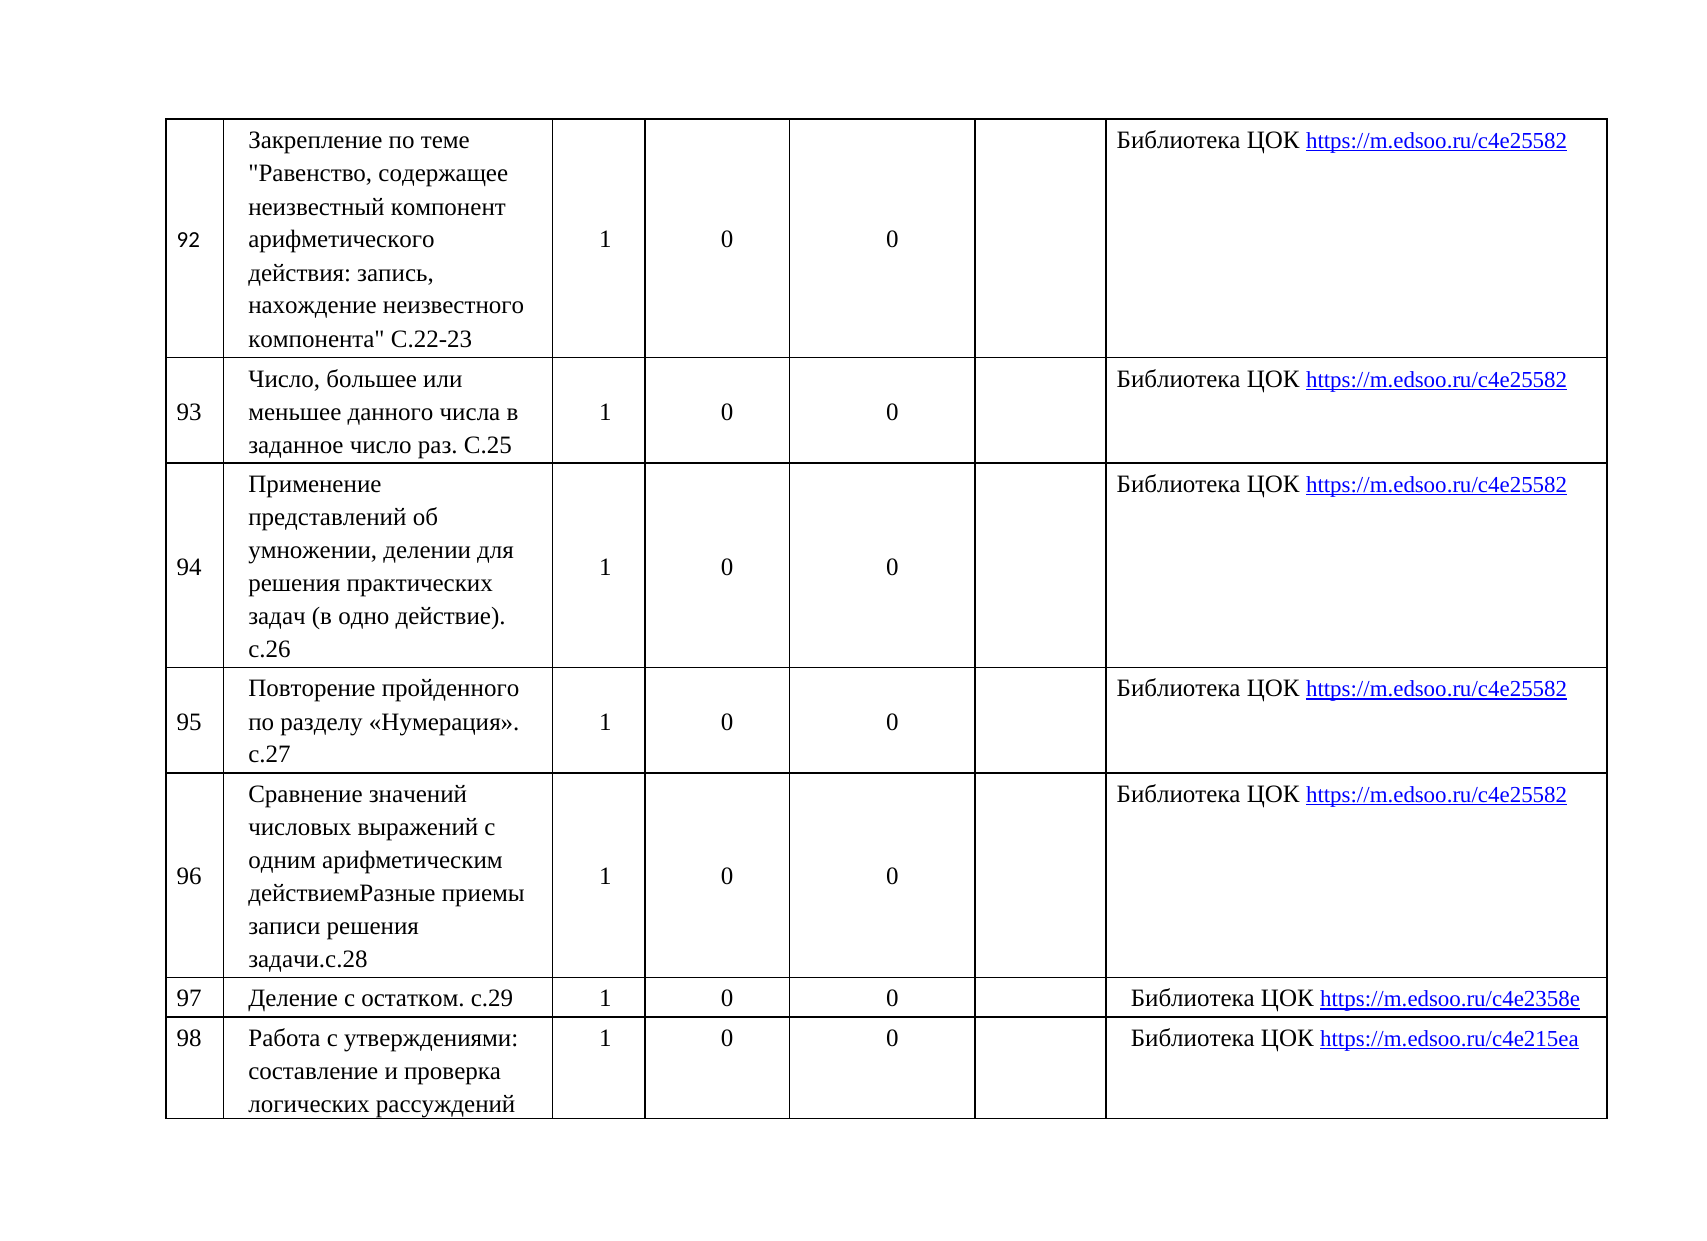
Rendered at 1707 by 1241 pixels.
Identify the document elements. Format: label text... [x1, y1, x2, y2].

table_cell 95 [167, 668, 223, 772]
table_cell Повторение пройденного по разделу «Нумерация». с.27 [224, 668, 552, 772]
table_cell 0 [790, 358, 974, 462]
table_cell 94 [167, 464, 223, 667]
table_cell [976, 120, 1105, 357]
table_cell Число, большее или меньшее данного числа в заданное число раз. С.25 [224, 358, 552, 462]
table_cell 0 [646, 464, 789, 667]
table_cell [976, 1018, 1105, 1118]
table_cell [976, 978, 1105, 1016]
table_cell 0 [646, 120, 789, 357]
table_cell Библиотека ЦОК https://m.edsoo.ru/c4e25582 [1107, 464, 1606, 667]
table_cell [976, 668, 1105, 772]
table_cell Библиотека ЦОК https://m.edsoo.ru/c4e25582 [1107, 774, 1606, 977]
table_cell 92 [167, 120, 223, 357]
table_cell 0 [790, 978, 974, 1016]
table_cell [976, 774, 1105, 977]
table_cell Применение представлений об умножении, делении для решения практических задач (в одно действие). с.26 [224, 464, 552, 667]
table_cell 1 [553, 978, 644, 1016]
table_cell 0 [646, 774, 789, 977]
table_cell [976, 358, 1105, 462]
table_cell 1 [553, 1018, 644, 1118]
table_cell Деление с остатком. с.29 [224, 978, 552, 1016]
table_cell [224, 1018, 552, 1118]
table_cell Библиотека ЦОК https://m.edsoo.ru/c4e25582 [1107, 668, 1606, 772]
table_cell 0 [790, 774, 974, 977]
table_cell 0 [646, 358, 789, 462]
table_cell 93 [167, 358, 223, 462]
table_cell Библиотека ЦОК https://m.edsoo.ru/c4e25582 [1107, 358, 1606, 462]
table_cell 1 [553, 358, 644, 462]
table_cell 0 [646, 978, 789, 1016]
table_cell 0 [790, 120, 974, 357]
table_cell 1 [553, 668, 644, 772]
table_cell 0 [790, 1018, 974, 1118]
table_cell 97 [167, 978, 223, 1016]
table_cell 1 [553, 774, 644, 977]
table_cell 0 [646, 668, 789, 772]
table_cell Библиотека ЦОК https://m.edsoo.ru/c4e2358e [1107, 978, 1606, 1016]
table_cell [1107, 120, 1606, 357]
table_cell 96 [167, 774, 223, 977]
table_cell 0 [646, 1018, 789, 1118]
table_cell Сравнение значений числовых выражений с одним арифметическим действиемРазные приемы записи решения задачи.с.28 [224, 774, 552, 977]
table_cell 1 [553, 120, 644, 357]
table_cell Закрепление по теме "Равенство, содержащее неизвестный компонент арифметического действия: запись, нахождение неизвестного компонента" С.22-23 [224, 120, 552, 357]
table_cell [976, 464, 1105, 667]
table_cell 1 [553, 464, 644, 667]
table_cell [1107, 1018, 1606, 1118]
table_cell 98 [167, 1018, 223, 1118]
table_cell 0 [790, 668, 974, 772]
table_cell 0 [790, 464, 974, 667]
